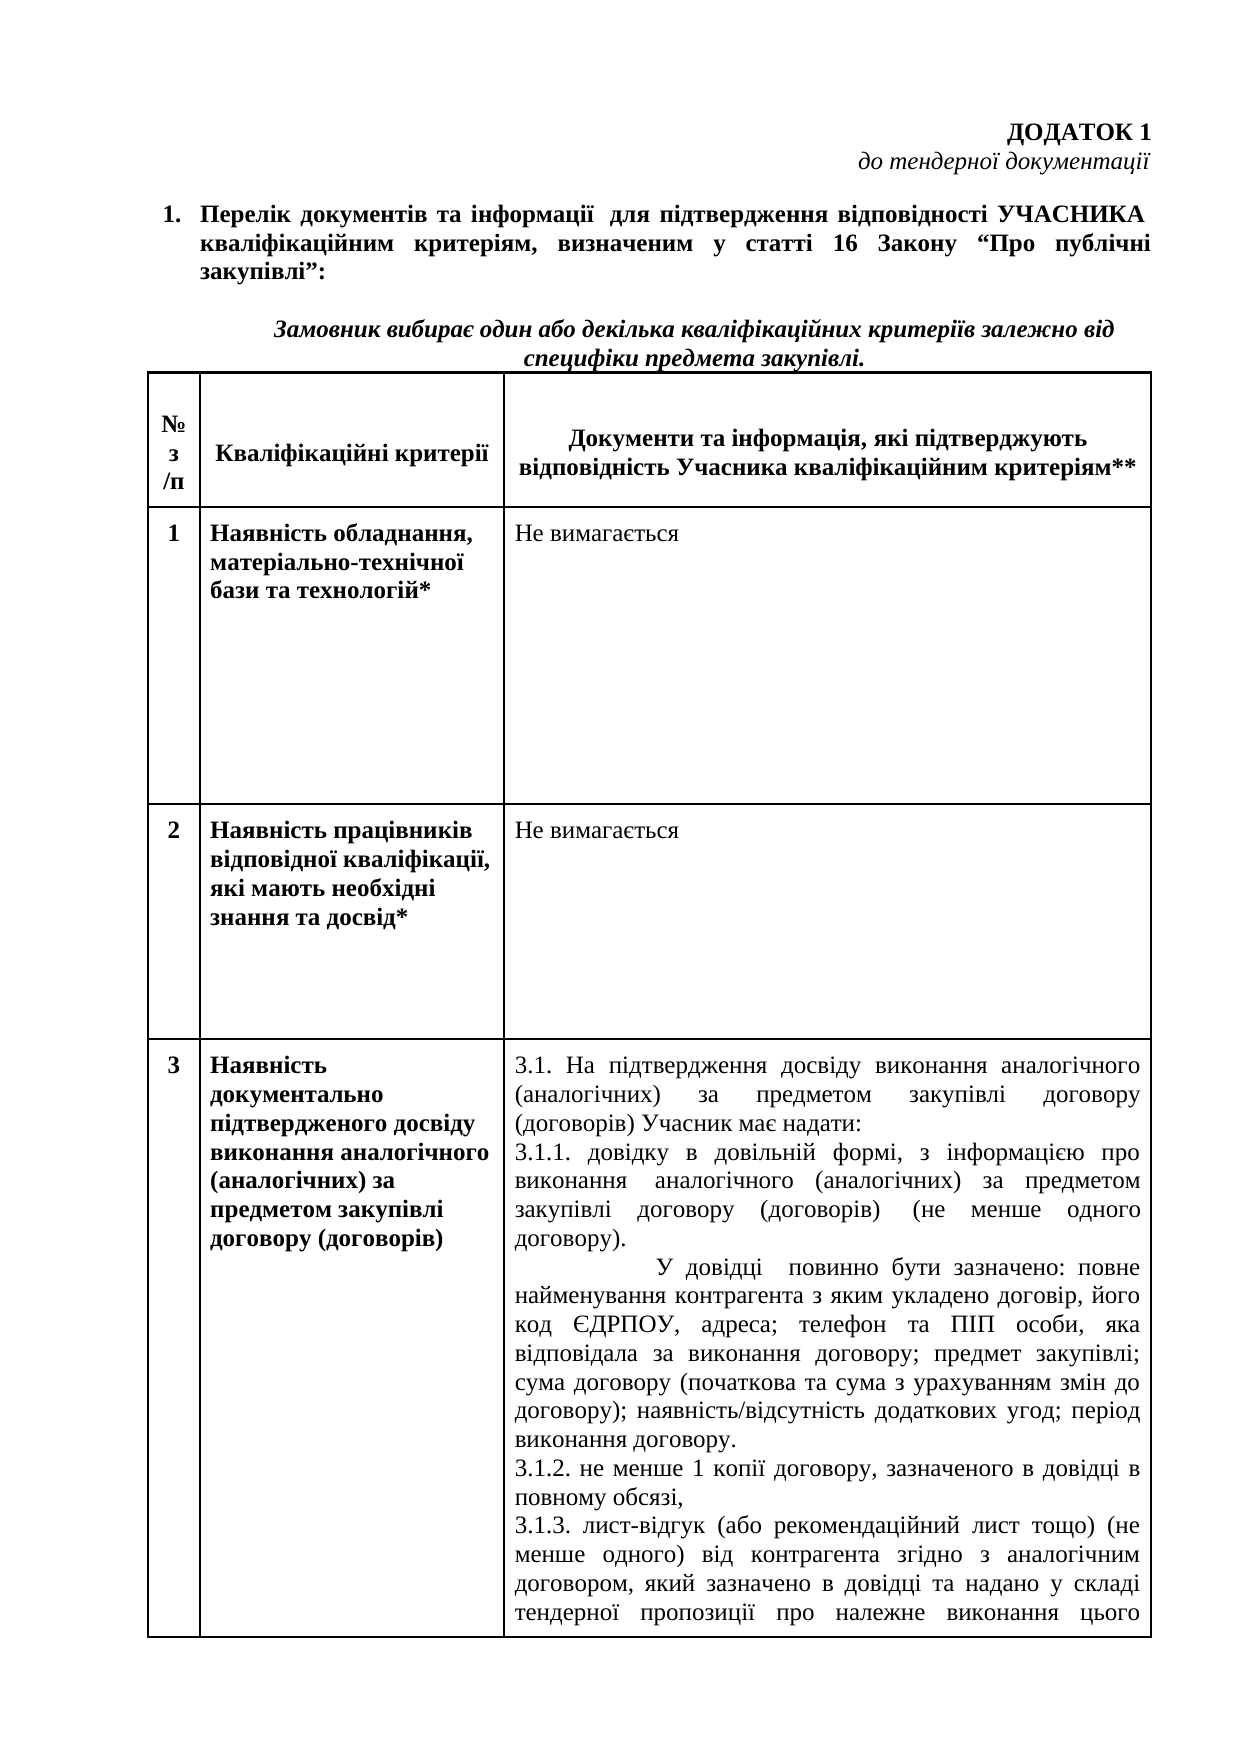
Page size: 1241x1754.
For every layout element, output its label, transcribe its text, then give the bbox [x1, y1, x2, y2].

text Замовник вибирає один або декілька кваліфікаційних критеріїв залежно від специфіки предмета закупівлі. [240, 314, 1152, 371]
table_cell 2 [149, 805, 199, 1038]
text до тендерної документації [737, 146, 1152, 175]
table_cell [201, 1040, 503, 1636]
table_cell 3 [149, 1040, 199, 1636]
table_cell 1 [149, 508, 199, 803]
table_header Кваліфікаційні критерії [201, 374, 503, 506]
list Перелік документів та інформації для підтвердження відповідності УЧАСНИКА кваліфікаційним критеріям, визначеним у статті 16 Закону “Про публічні закупівлі”: [162, 199, 1152, 285]
table_header № з/п [149, 374, 199, 506]
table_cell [505, 1040, 1150, 1636]
table_cell Не вимагається [505, 508, 1150, 803]
text ДОДАТОК 1 [737, 117, 1152, 146]
table_cell Наявність працівників відповідної кваліфікації, які мають необхідні знання та досвід* [201, 805, 503, 1038]
table_cell Наявність обладнання, матеріально-технічної бази та технологій* [201, 508, 503, 803]
table_cell Не вимагається [505, 805, 1150, 1038]
table_header Документи та інформація, які підтверджують відповідність Учасника кваліфікаційним критеріям** [505, 374, 1150, 506]
